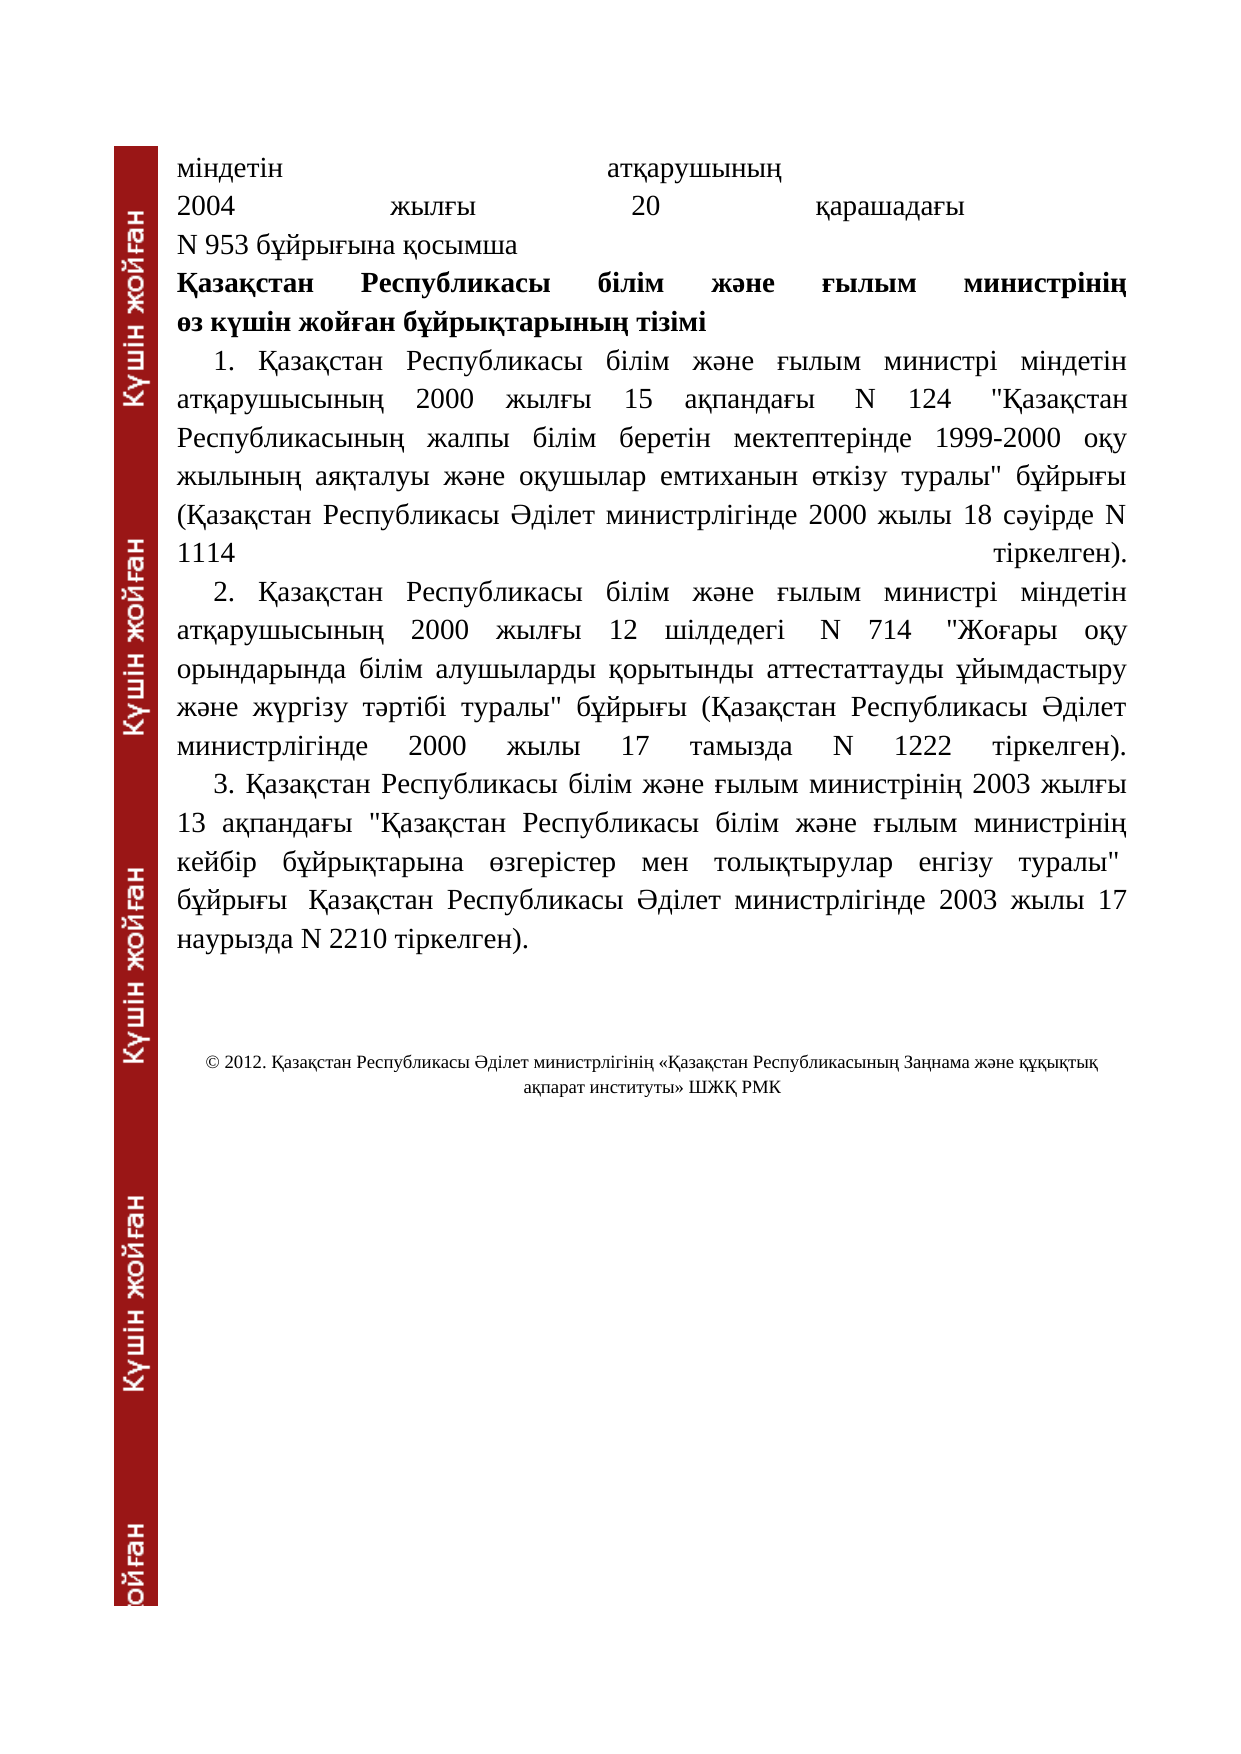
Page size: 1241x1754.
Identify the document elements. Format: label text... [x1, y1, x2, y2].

picture [114, 338, 158, 343]
picture [114, 146, 158, 150]
picture [114, 261, 158, 266]
text 1. Қазақстан Республикасы бiлiм және ғылым министрi мiндетiн атқарушысының 2000 жылғы 15 ақпандағы N 124 "Қазақстан Республикасының жалпы бiлiм беретiн мектептерiнде 1999-2000 оқу жылының аяқталуы және оқушылар емтиханын өткiзу туралы" бұйрығы (Қазақстан Республикасы Әдiлет министрлiгiнде 2000 жылы 18 сәуiрде N 1114 тiркелген). 2. Қазақстан Республикасы бiлiм және ғылым министрi мiндетiн атқарушысының 2000 жылғы 12 шiлдедегi N 714 "Жоғары оқу орындарында бiлiм алушыларды қорытынды аттестаттауды ұйымдастыру және жүргiзу тәртiбi туралы" бұйрығы (Қазақстан Республикасы Әдiлет министрлiгiнде 2000 жылы 17 тамызда N 1222 тiркелген). 3. Қазақстан Республикасы бiлiм және ғылым министрiнiң 2003 жылғы 13 ақпандағы "Қазақстан Республикасы бiлiм және ғылым министрiнiң кейбiр бұйрықтарына өзгерiстер мен толықтырулар енгiзу туралы" бұйрығы Қазақстан Республикасы Әдiлет министрлiгiнде 2003 жылы 17 наурызда N 2210 тiркелген). [112, 343, 1128, 954]
text Қазақстан Республикасы бiлiм және ғылым министрi мiндетiн атқарушының 2004 жылғы 20 қарашадағы N 953 бұйрығына қосымша [112, 150, 1128, 261]
picture [114, 954, 158, 1051]
text © 2012. Қазақстан Республикасы Әділет министрлігінің «Қазақстан Республикасының Заңнама және құқықтық ақпарат институты» ШЖҚ РМК [112, 1051, 1128, 1097]
text Қазақстан Республикасы бiлiм және ғылым министрiнiң өз күшiн жойған бұйрықтарының тiзiмi [112, 266, 1128, 338]
picture [114, 1097, 158, 1606]
